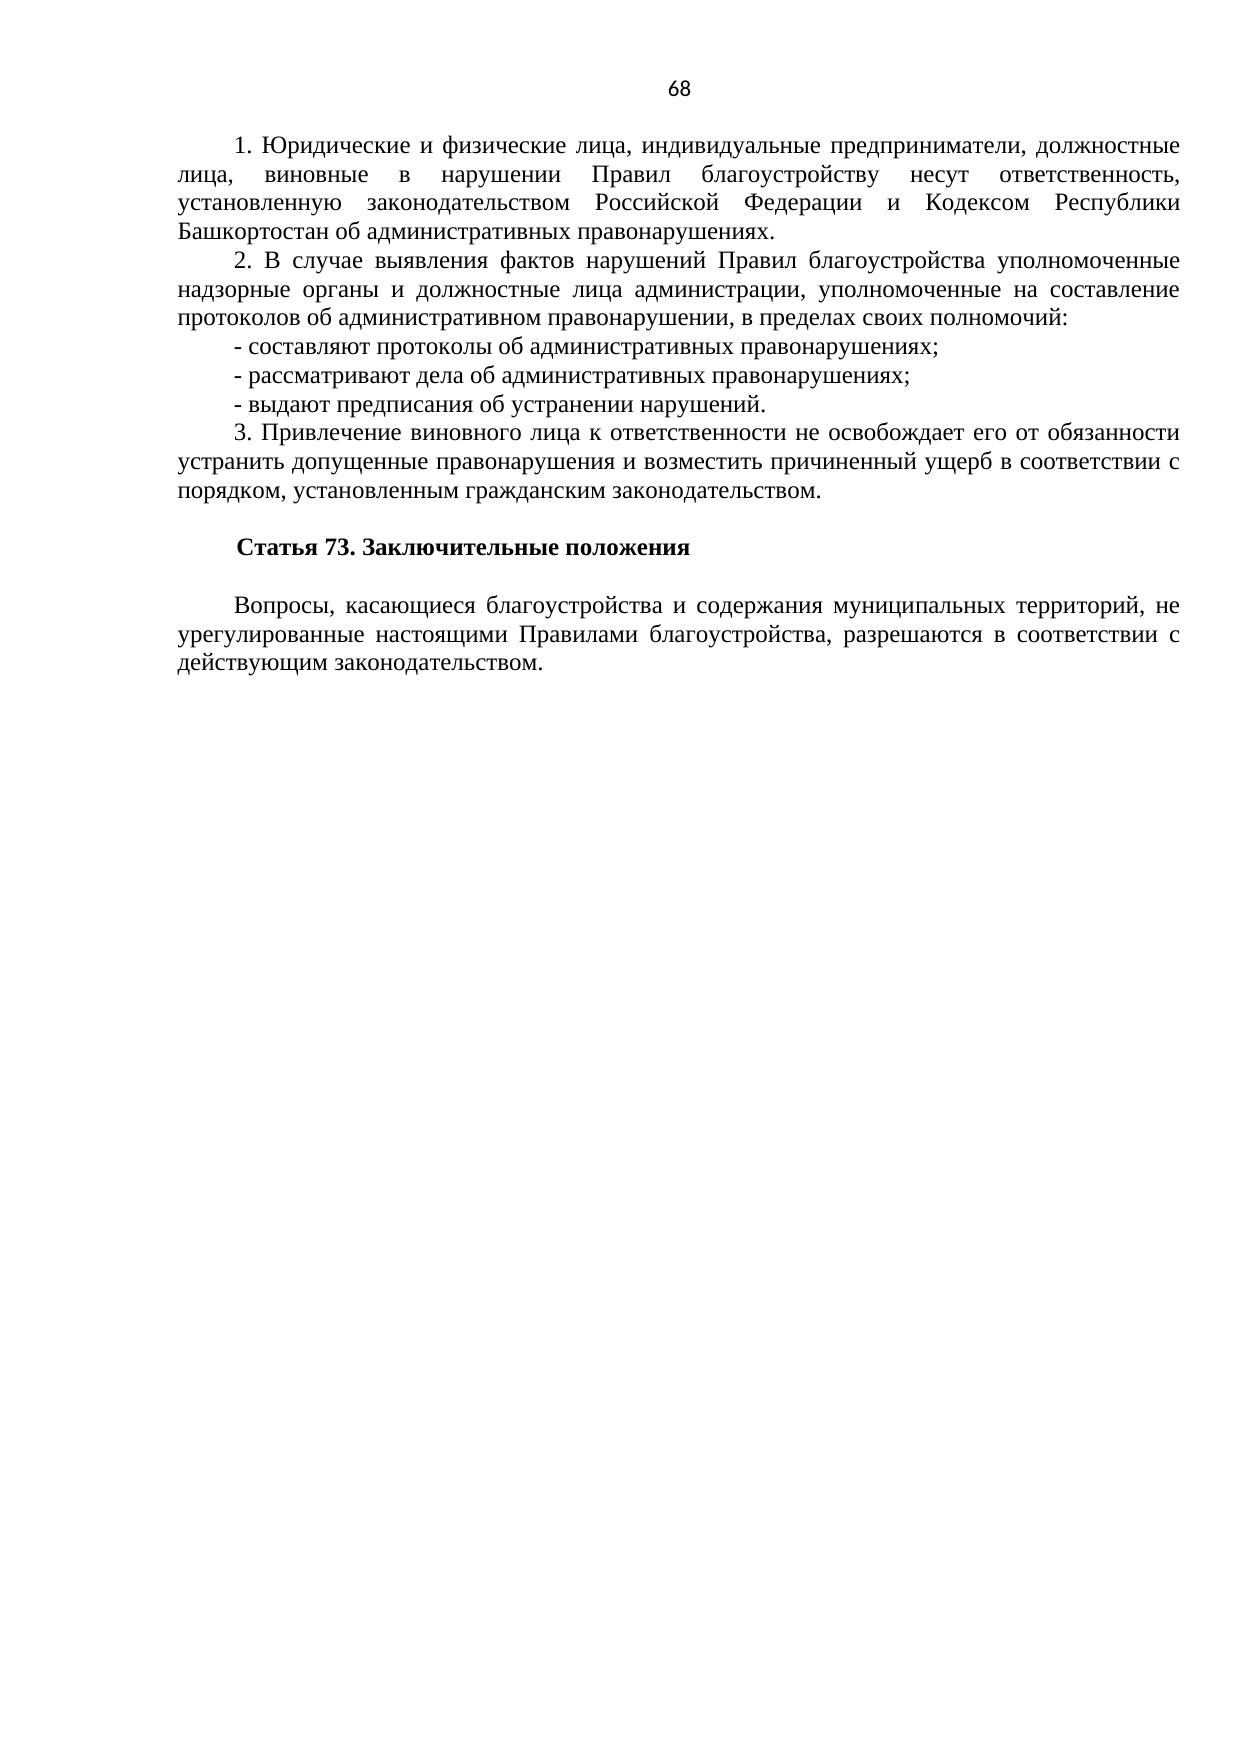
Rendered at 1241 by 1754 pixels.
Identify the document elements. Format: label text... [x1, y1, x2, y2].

title Статья 73. Заключительные положения [177, 532, 1181, 561]
text - выдают предписания об устранении нарушений. [177, 389, 1181, 417]
text 3. Привлечение виновного лица к ответственности не освобождает его от обязанности устранить допущенные правонарушения и возместить причиненный ущерб в соответствии с порядком, установленным гражданским законодательством. [177, 417, 1181, 504]
text 2. В случае выявления фактов нарушений Правил благоустройства уполномоченные надзорные органы и должностные лица администрации, уполномоченные на составление протоколов об административном правонарушении, в пределах своих полномочий: [177, 245, 1181, 331]
text - рассматривают дела об административных правонарушениях; [177, 360, 1181, 389]
text - составляют протоколы об административных правонарушениях; [177, 331, 1181, 360]
text 1. Юридические и физические лица, индивидуальные предприниматели, должностные лица, виновные в нарушении Правил благоустройству несут ответственность, установленную законодательством Российской Федерации и Кодексом Республики Башкортостан об административных правонарушениях. [177, 130, 1181, 245]
text Вопросы, касающиеся благоустройства и содержания муниципальных территорий, не урегулированные настоящими Правилами благоустройства, разрешаются в соответствии с действующим законодательством. [177, 590, 1181, 676]
